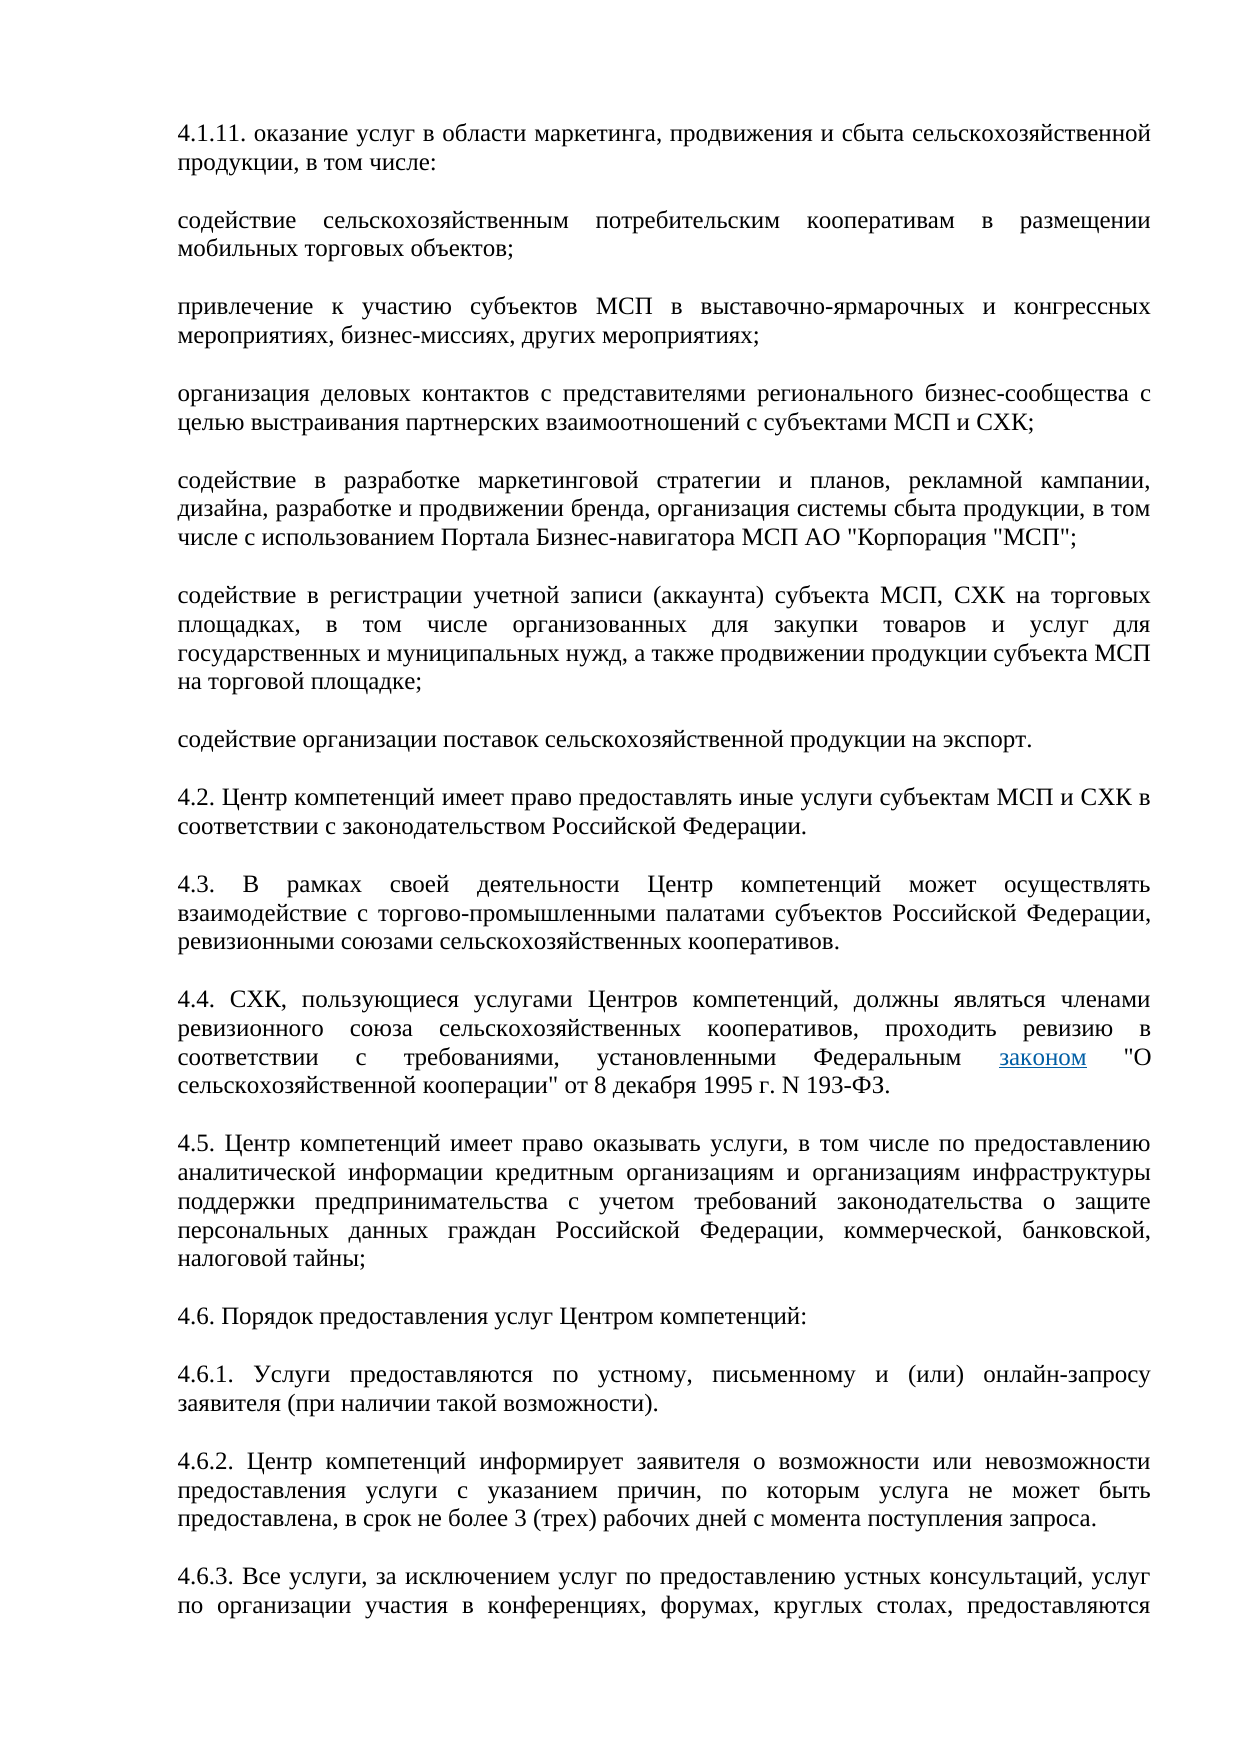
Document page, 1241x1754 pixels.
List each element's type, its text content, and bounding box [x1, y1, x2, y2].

text 4.6.2. Центр компетенций информирует заявителя о возможности или невозможности предоставления услуги с указанием причин, по которым услуга не может быть предоставлена, в срок не более 3 (трех) рабочих дней с момента поступления запроса. [177, 1446, 1152, 1532]
text 4.4. СХК, пользующиеся услугами Центров компетенций, должны являться членами ревизионного союза сельскохозяйственных кооперативов, проходить ревизию в соответствии с требованиями, установленными Федеральным законом "О сельскохозяйственной кооперации" от 8 декабря 1995 г. N 193-ФЗ. [177, 984, 1152, 1099]
text содействие сельскохозяйственным потребительским кооперативам в размещении мобильных торговых объектов; [177, 205, 1152, 262]
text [177, 1561, 1152, 1619]
text содействие в разработке маркетинговой стратегии и планов, рекламной кампании, дизайна, разработке и продвижении бренда, организация системы сбыта продукции, в том числе с использованием Портала Бизнес-навигатора МСП АО "Корпорация "МСП"; [177, 465, 1152, 551]
text 4.3. В рамках своей деятельности Центр компетенций может осуществлять взаимодействие с торгово-промышленными палатами субъектов Российской Федерации, ревизионными союзами сельскохозяйственных кооперативов. [177, 869, 1152, 955]
text 4.5. Центр компетенций имеет право оказывать услуги, в том числе по предоставлению аналитической информации кредитным организациям и организациям инфраструктуры поддержки предпринимательства с учетом требований законодательства о защите персональных данных граждан Российской Федерации, коммерческой, банковской, налоговой тайны; [177, 1128, 1152, 1272]
text 4.6.1. Услуги предоставляются по устному, письменному и (или) онлайн-запросу заявителя (при наличии такой возможности). [177, 1359, 1152, 1417]
text 4.2. Центр компетенций имеет право предоставлять иные услуги субъектам МСП и СХК в соответствии с законодательством Российской Федерации. [177, 782, 1152, 840]
text содействие организации поставок сельскохозяйственной продукции на экспорт. [177, 724, 1152, 753]
text содействие в регистрации учетной записи (аккаунта) субъекта МСП, СХК на торговых площадках, в том числе организованных для закупки товаров и услуг для государственных и муниципальных нужд, а также продвижении продукции субъекта МСП на торговой площадке; [177, 580, 1152, 695]
text 4.6. Порядок предоставления услуг Центром компетенций: [177, 1301, 1152, 1330]
text 4.1.11. оказание услуг в области маркетинга, продвижения и сбыта сельскохозяйственной продукции, в том числе: [177, 118, 1152, 176]
text привлечение к участию субъектов МСП в выставочно-ярмарочных и конгрессных мероприятиях, бизнес-миссиях, других мероприятиях; [177, 291, 1152, 349]
text организация деловых контактов с представителями регионального бизнес-сообщества с целью выстраивания партнерских взаимоотношений с субъектами МСП и СХК; [177, 378, 1152, 436]
